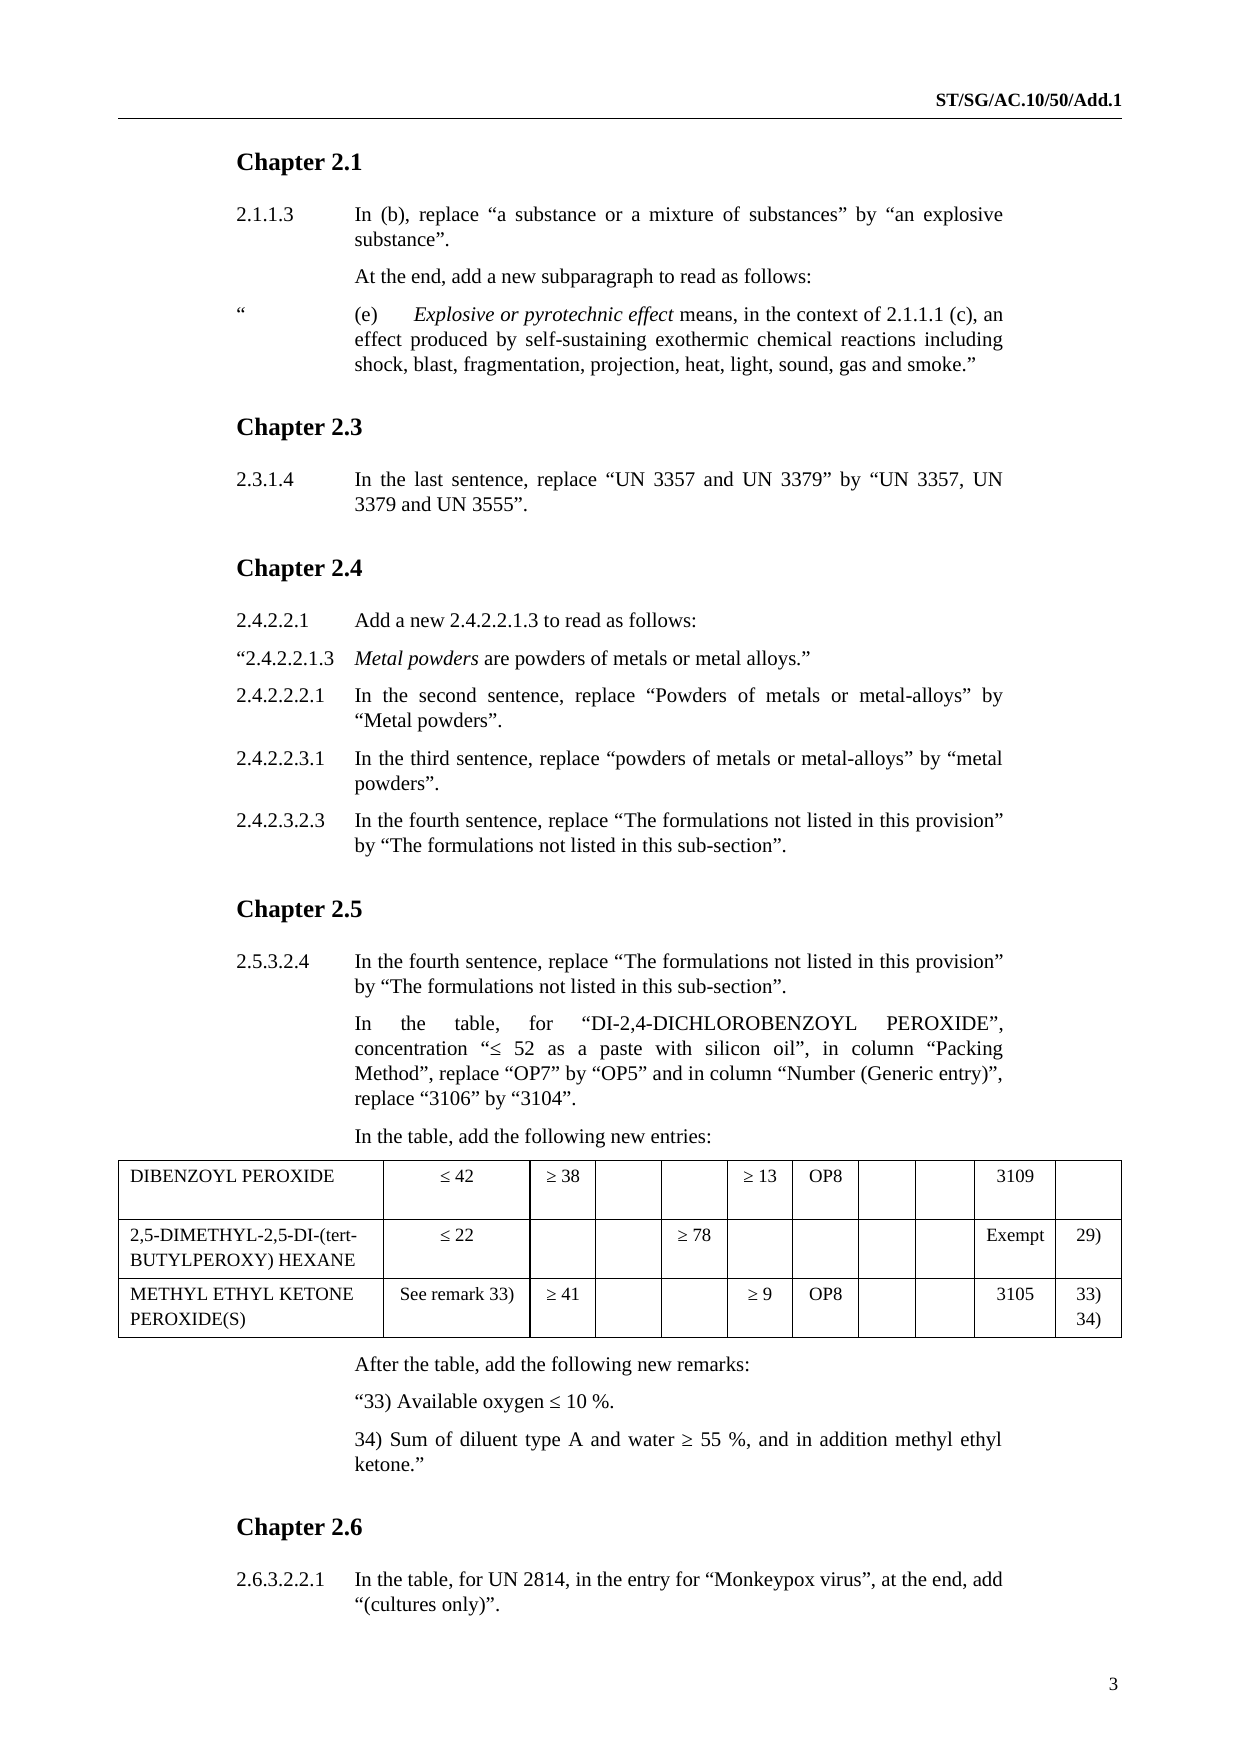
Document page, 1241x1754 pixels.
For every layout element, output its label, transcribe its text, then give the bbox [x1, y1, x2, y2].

text After the table, add the following new remarks: [236, 1351, 1004, 1376]
table_cell Exempt [975, 1220, 1055, 1278]
table_header ≥ 13 [728, 1161, 792, 1219]
table_cell METHYL ETHYL KETONE PEROXIDE(S) [119, 1279, 383, 1337]
text 2.4.2.2.1 Add a new 2.4.2.2.1.3 to read as follows: [236, 607, 1004, 632]
text 2.4.2.3.2.3 In the fourth sentence, replace “The formulations not listed in this provision” by “The formulations not listed in this sub-section”. [236, 807, 1004, 857]
table_cell [531, 1220, 595, 1278]
table_cell ≥ 9 [728, 1279, 792, 1337]
table_header ≥ 38 [531, 1161, 595, 1219]
table_cell 33) 34) [1056, 1279, 1121, 1337]
table_header [859, 1161, 915, 1219]
text At the end, add a new subparagraph to read as follows: [236, 263, 1004, 288]
text “ (e) Explosive or pyrotechnic effect means, in the context of 2.1.1.1 (c), an effect produced by self-sustaining exothermic chemical reactions including shock, blast, fragmentation, projection, heat, light, sound, gas and smoke.” [236, 301, 1004, 376]
table_header [916, 1161, 974, 1219]
table_header [662, 1161, 727, 1219]
table_cell 2,5-DIMETHYL-2,5-DI-(tert-BUTYLPEROXY) HEXANE [119, 1220, 383, 1278]
text Chapter 2.6 [118, 1513, 1004, 1541]
table_cell [596, 1279, 661, 1337]
table_header ≤ 42 [384, 1161, 529, 1219]
table_cell [916, 1279, 974, 1337]
text Chapter 2.4 [118, 554, 1004, 582]
text “2.4.2.2.1.3 Metal powders are powders of metals or metal alloys.” [236, 644, 1004, 669]
table_header DIBENZOYL PEROXIDE [119, 1161, 383, 1219]
table_cell ≤ 22 [384, 1220, 529, 1278]
table_header [1056, 1161, 1121, 1219]
table_cell See remark 33) [384, 1279, 529, 1337]
text 2.4.2.2.2.1 In the second sentence, replace “Powders of metals or metal-alloys” by “Metal powders”. [236, 682, 1004, 732]
table_cell [859, 1220, 915, 1278]
text Chapter 2.5 [118, 894, 1004, 923]
text Chapter 2.3 [118, 413, 1004, 441]
table_cell [793, 1220, 858, 1278]
table_cell 29) [1056, 1220, 1121, 1278]
text “33) Available oxygen ≤ 10 %. [236, 1388, 1004, 1413]
text In the table, for “DI-2,4-DICHLOROBENZOYL PEROXIDE”, concentration “≤ 52 as a paste with silicon oil”, in column “Packing Method”, replace “OP7” by “OP5” and in column “Number (Generic entry)”, replace “3106” by “3104”. [236, 1010, 1004, 1110]
text 2.3.1.4 In the last sentence, replace “UN 3357 and UN 3379” by “UN 3357, UN 3379 and UN 3555”. [236, 466, 1004, 516]
text 2.6.3.2.2.1 In the table, for UN 2814, in the entry for “Monkeypox virus”, at the end, add “(cultures only)”. [236, 1566, 1004, 1616]
table_cell ≥ 41 [531, 1279, 595, 1337]
table_header OP8 [793, 1161, 858, 1219]
table_cell 3105 [975, 1279, 1055, 1337]
table_cell [859, 1279, 915, 1337]
text 2.4.2.2.3.1 In the third sentence, replace “powders of metals or metal-alloys” by “metal powders”. [236, 744, 1004, 794]
table_cell [728, 1220, 792, 1278]
text 34) Sum of diluent type A and water ≥ 55 %, and in addition methyl ethyl ketone.” [236, 1426, 1004, 1476]
table_cell [662, 1279, 727, 1337]
table_header 3109 [975, 1161, 1055, 1219]
table_cell [916, 1220, 974, 1278]
table_cell [596, 1220, 661, 1278]
text 2.5.3.2.4 In the fourth sentence, replace “The formulations not listed in this provision” by “The formulations not listed in this sub-section”. [236, 948, 1004, 998]
table_header [596, 1161, 661, 1219]
table_cell OP8 [793, 1279, 858, 1337]
text In the table, add the following new entries: [236, 1123, 1004, 1148]
text Chapter 2.1 [118, 148, 1004, 176]
table_cell ≥ 78 [662, 1220, 727, 1278]
text 2.1.1.3 In (b), replace “a substance or a mixture of substances” by “an explosive substance”. [236, 201, 1004, 251]
